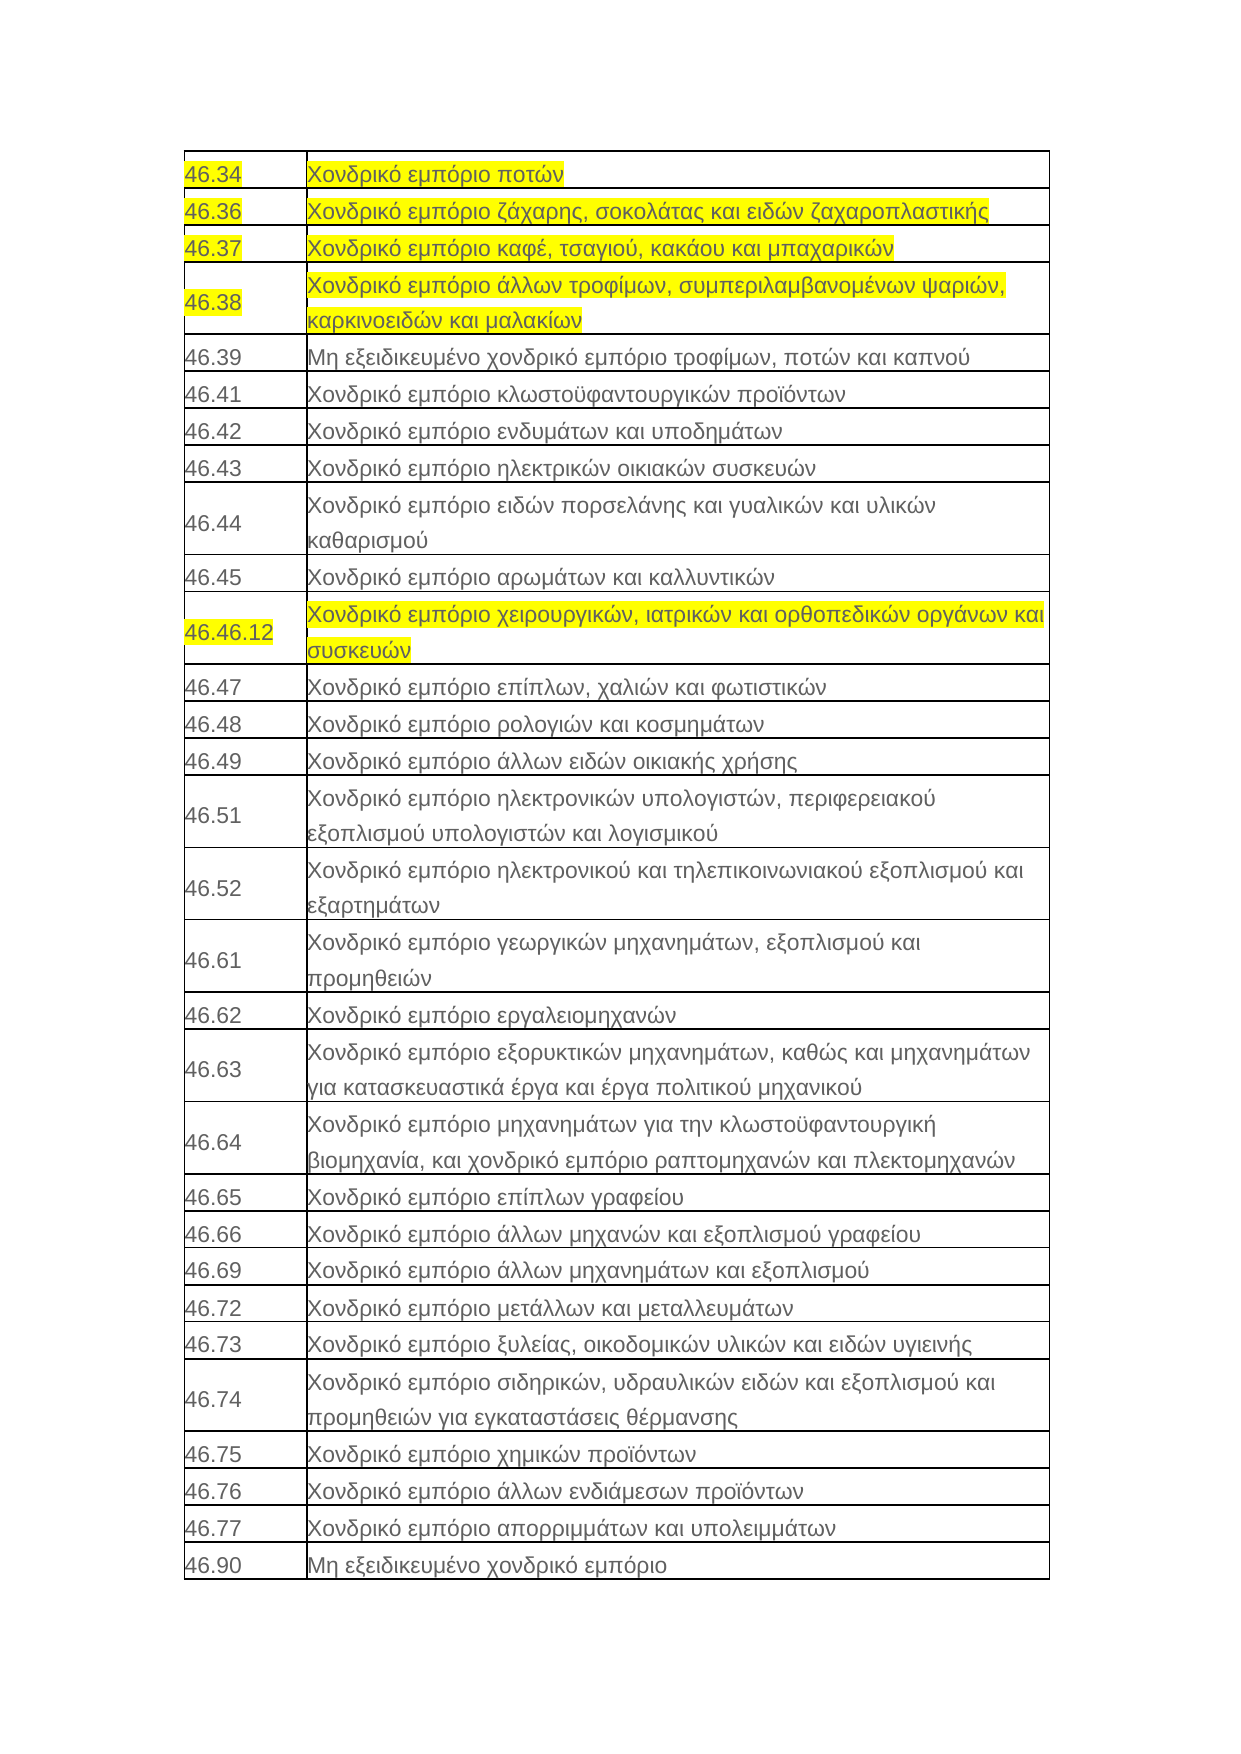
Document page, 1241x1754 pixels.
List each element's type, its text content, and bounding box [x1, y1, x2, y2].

table_cell Χονδρικό εμπόριο εργαλειομηχανών [308, 993, 1049, 1028]
table_cell 46.52 [185, 848, 306, 919]
table_cell 46.47 [185, 665, 306, 700]
table_cell Χονδρικό εμπόριο καφέ, τσαγιού, κακάου και μπαχαρικών [308, 226, 1049, 261]
table_cell Χονδρικό εμπόριο άλλων ενδιάμεσων προϊόντων [308, 1469, 1049, 1504]
table_cell 46.38 [185, 263, 306, 333]
table_cell 46.61 [185, 920, 306, 991]
table_cell 46.69 [185, 1248, 306, 1284]
table_cell 46.44 [185, 483, 306, 554]
table_cell 46.43 [185, 446, 306, 481]
table_cell 46.73 [185, 1322, 306, 1358]
table_cell 46.49 [185, 739, 306, 774]
table_cell 46.51 [185, 776, 306, 846]
table_cell Χονδρικό εμπόριο ενδυμάτων και υποδημάτων [308, 409, 1049, 444]
table_cell 46.77 [185, 1506, 306, 1541]
table_cell Χονδρικό εμπόριο ποτών [308, 152, 1049, 187]
table_cell Χονδρικό εμπόριο άλλων μηχανημάτων και εξοπλισμού [308, 1248, 1049, 1284]
table_cell Χονδρικό εμπόριο σιδηρικών, υδραυλικών ειδών και εξοπλισμού και προμηθειών για εγκαταστάσεις θέρμανσης [308, 1360, 1049, 1430]
table_cell 46.64 [185, 1102, 306, 1173]
table_cell Χονδρικό εμπόριο επίπλων γραφείου [308, 1175, 1049, 1210]
table_cell Χονδρικό εμπόριο χειρουργικών, ιατρικών και ορθοπεδικών οργάνων και συσκευών [308, 592, 1049, 663]
table_cell 46.39 [185, 335, 306, 370]
table_cell Χονδρικό εμπόριο ζάχαρης, σοκολάτας και ειδών ζαχαροπλαστικής [308, 189, 1049, 224]
table_cell 46.62 [185, 993, 306, 1028]
table_cell 46.72 [185, 1286, 306, 1321]
table_cell 46.48 [185, 702, 306, 737]
table_cell 46.45 [185, 555, 306, 591]
table_cell Χονδρικό εμπόριο απορριμμάτων και υπολειμμάτων [308, 1506, 1049, 1541]
table_cell 46.66 [185, 1212, 306, 1247]
table_cell 46.34 [185, 152, 306, 187]
table_cell Χονδρικό εμπόριο ηλεκτρονικού και τηλεπικοινωνιακού εξοπλισμού και εξαρτημάτων [308, 848, 1049, 919]
table_cell Χονδρικό εμπόριο ηλεκτρονικών υπολογιστών, περιφερειακού εξοπλισμού υπολογιστών και λογισμικού [308, 776, 1049, 846]
table_cell 46.74 [185, 1360, 306, 1430]
table_cell 46.41 [185, 372, 306, 407]
table_cell Χονδρικό εμπόριο μετάλλων και μεταλλευμάτων [308, 1286, 1049, 1321]
table_cell 46.36 [185, 189, 306, 224]
table_cell Χονδρικό εμπόριο επίπλων, χαλιών και φωτιστικών [308, 665, 1049, 700]
table_cell Χονδρικό εμπόριο χημικών προϊόντων [308, 1432, 1049, 1467]
table_cell 46.46.12 [185, 592, 306, 663]
table_cell Χονδρικό εμπόριο ειδών πορσελάνης και γυαλικών και υλικών καθαρισμού [308, 483, 1049, 554]
table_cell 46.42 [185, 409, 306, 444]
table_cell Χονδρικό εμπόριο γεωργικών μηχανημάτων, εξοπλισμού και προμηθειών [308, 920, 1049, 991]
table_cell Χονδρικό εμπόριο άλλων ειδών οικιακής χρήσης [308, 739, 1049, 774]
table_cell Χονδρικό εμπόριο ηλεκτρικών οικιακών συσκευών [308, 446, 1049, 481]
table_cell Μη εξειδικευμένο χονδρικό εμπόριο [308, 1543, 1049, 1578]
table_cell 46.75 [185, 1432, 306, 1467]
table_cell Μη εξειδικευμένο χονδρικό εμπόριο τροφίμων, ποτών και καπνού [308, 335, 1049, 370]
table_cell 46.90 [185, 1543, 306, 1578]
table_cell Χονδρικό εμπόριο άλλων μηχανών και εξοπλισμού γραφείου [308, 1212, 1049, 1247]
table_cell Χονδρικό εμπόριο αρωμάτων και καλλυντικών [308, 555, 1049, 591]
table_cell 46.63 [185, 1030, 306, 1101]
table_cell 46.65 [185, 1175, 306, 1210]
table_cell Χονδρικό εμπόριο άλλων τροφίμων, συμπεριλαμβανομένων ψαριών, καρκινοειδών και μαλακίων [308, 263, 1049, 333]
table_cell 46.37 [185, 226, 306, 261]
table_cell Χονδρικό εμπόριο ξυλείας, οικοδομικών υλικών και ειδών υγιεινής [308, 1322, 1049, 1358]
table_cell Χονδρικό εμπόριο ρολογιών και κοσμημάτων [308, 702, 1049, 737]
table_cell Χονδρικό εμπόριο κλωστοϋφαντουργικών προϊόντων [308, 372, 1049, 407]
table_cell Χονδρικό εμπόριο εξορυκτικών μηχανημάτων, καθώς και μηχανημάτων για κατασκευαστικά έργα και έργα πολιτικού μηχανικού [308, 1030, 1049, 1101]
table_cell Χονδρικό εμπόριο μηχανημάτων για την κλωστοϋφαντουργική βιομηχανία, και χονδρικό εμπόριο ραπτομηχανών και πλεκτομηχανών [308, 1102, 1049, 1173]
table_cell 46.76 [185, 1469, 306, 1504]
